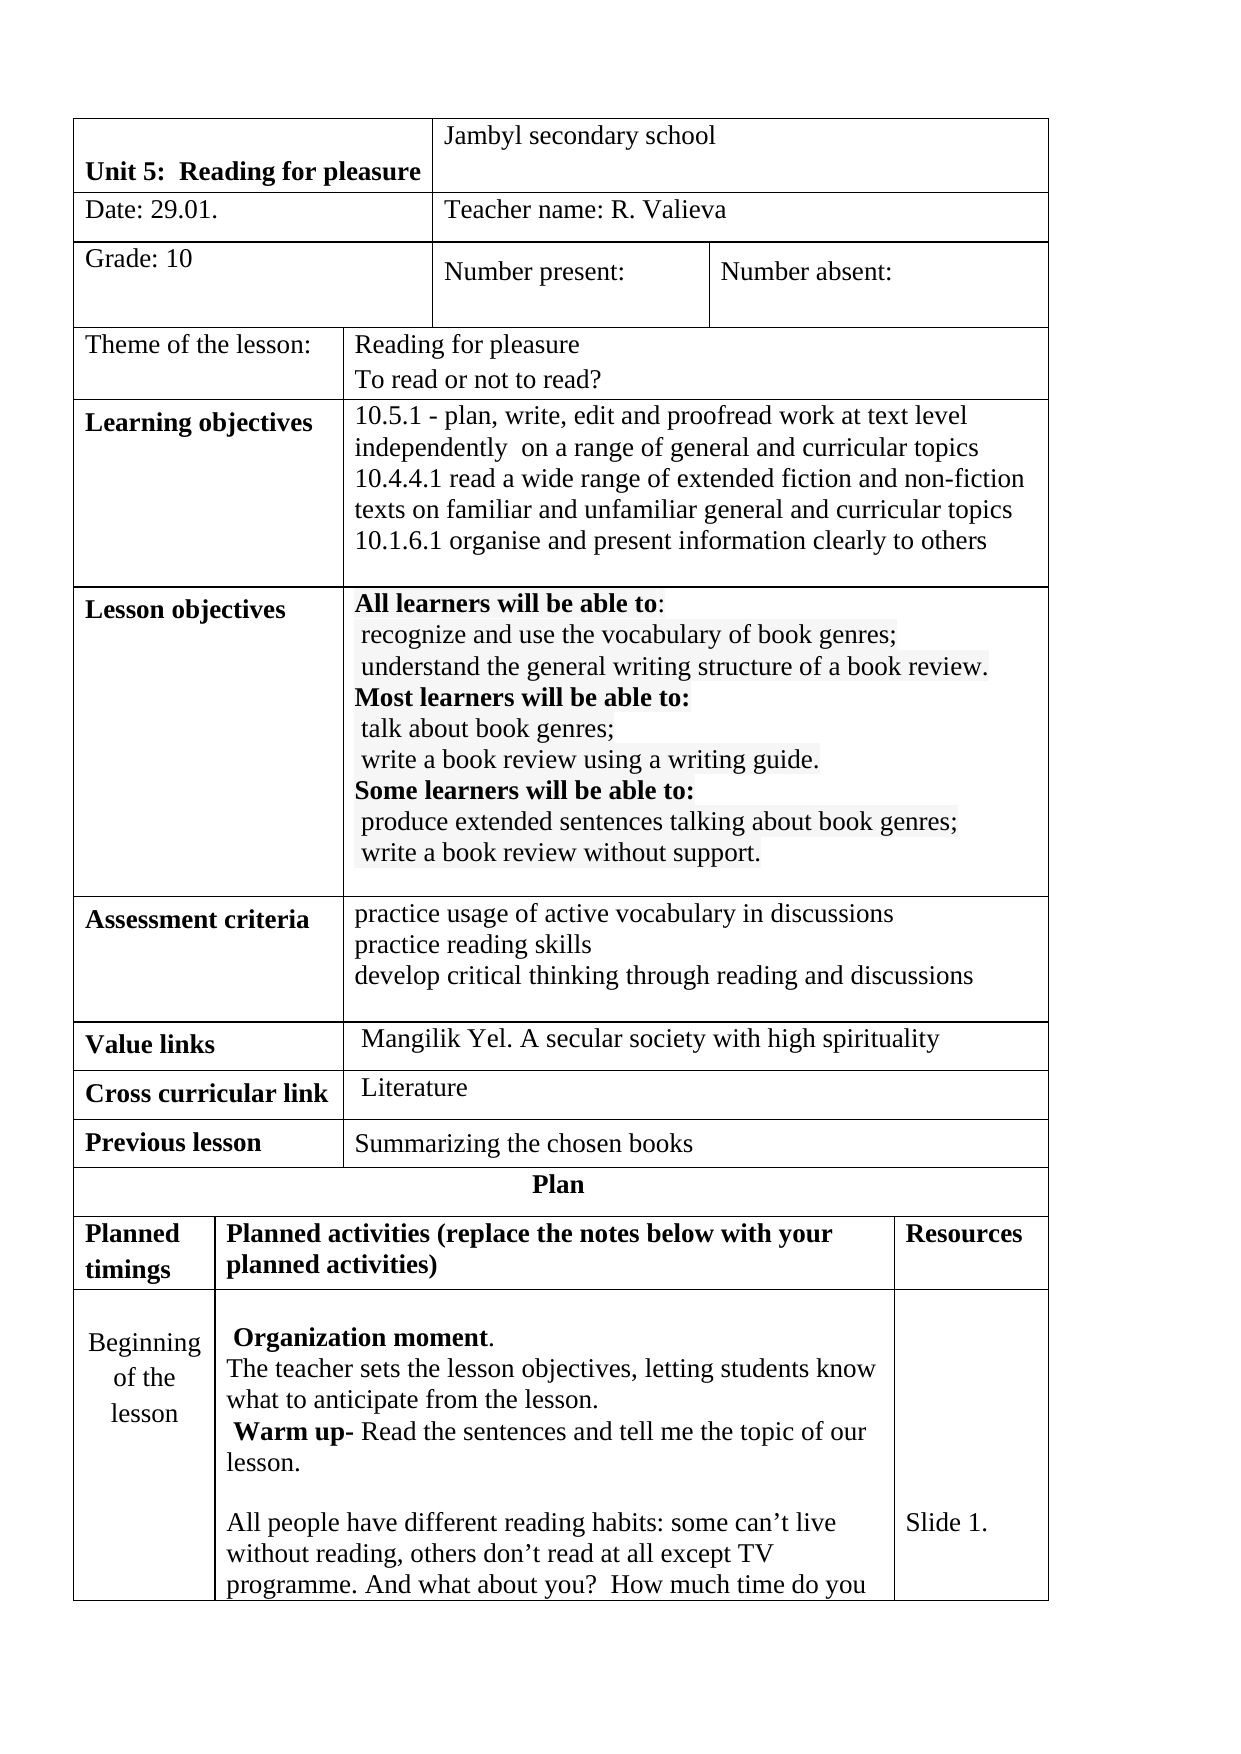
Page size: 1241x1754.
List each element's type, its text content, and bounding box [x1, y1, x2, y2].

table_cell All learners will be able to: recognize and use the vocabulary of book genres; understand the general writing structure of a book review. Most learners will be able to: talk about book genres; write a book review using a writing guide. Some learners will be able to: produce extended sentences talking about book genres; write a book review without support. [344, 588, 1048, 896]
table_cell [74, 1290, 214, 1599]
table_cell Teacher name: R. Valieva [433, 193, 1048, 241]
table_header Jambyl secondary school [433, 119, 1048, 192]
table_cell Summarizing the chosen books [344, 1120, 1048, 1167]
table_cell Theme of the lesson: [74, 328, 343, 398]
table_cell Number present: [433, 243, 709, 327]
table_cell Plan [74, 1168, 1048, 1216]
table_cell Resources [895, 1217, 1048, 1289]
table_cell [216, 1290, 894, 1599]
table_cell Value links [74, 1023, 343, 1070]
table_cell Reading for pleasure To read or not to read? [344, 328, 1048, 398]
table_cell Planned timings [74, 1217, 214, 1289]
table_cell Number absent: [710, 243, 1048, 327]
table_cell Previous lesson [74, 1120, 343, 1167]
table_cell Learning objectives [74, 400, 343, 586]
table_header Unit 5: Reading for pleasure [74, 119, 432, 192]
table_cell Date: 29.01. [74, 193, 432, 241]
table_cell practice usage of active vocabulary in discussions practice reading skills develop critical thinking through reading and discussions [344, 897, 1048, 1021]
table_cell Mangilik Yel. A secular society with high spirituality [344, 1023, 1048, 1070]
table_cell Literature [344, 1071, 1048, 1118]
table_cell Grade: 10 [74, 243, 432, 327]
table_cell Lesson objectives [74, 588, 343, 896]
table_cell 10.5.1 - plan, write, edit and proofread work at text level independently on a range of general and curricular topics 10.4.4.1 read a wide range of extended fiction and non-fiction texts on familiar and unfamiliar general and curricular topics 10.1.6.1 organise and present information clearly to others [344, 400, 1048, 586]
table_cell Assessment criteria [74, 897, 343, 1021]
table_cell Planned activities (replace the notes below with your planned activities) . [216, 1217, 894, 1289]
table_cell Slide 1. [895, 1290, 1048, 1599]
table_cell Cross curricular link [74, 1071, 343, 1118]
